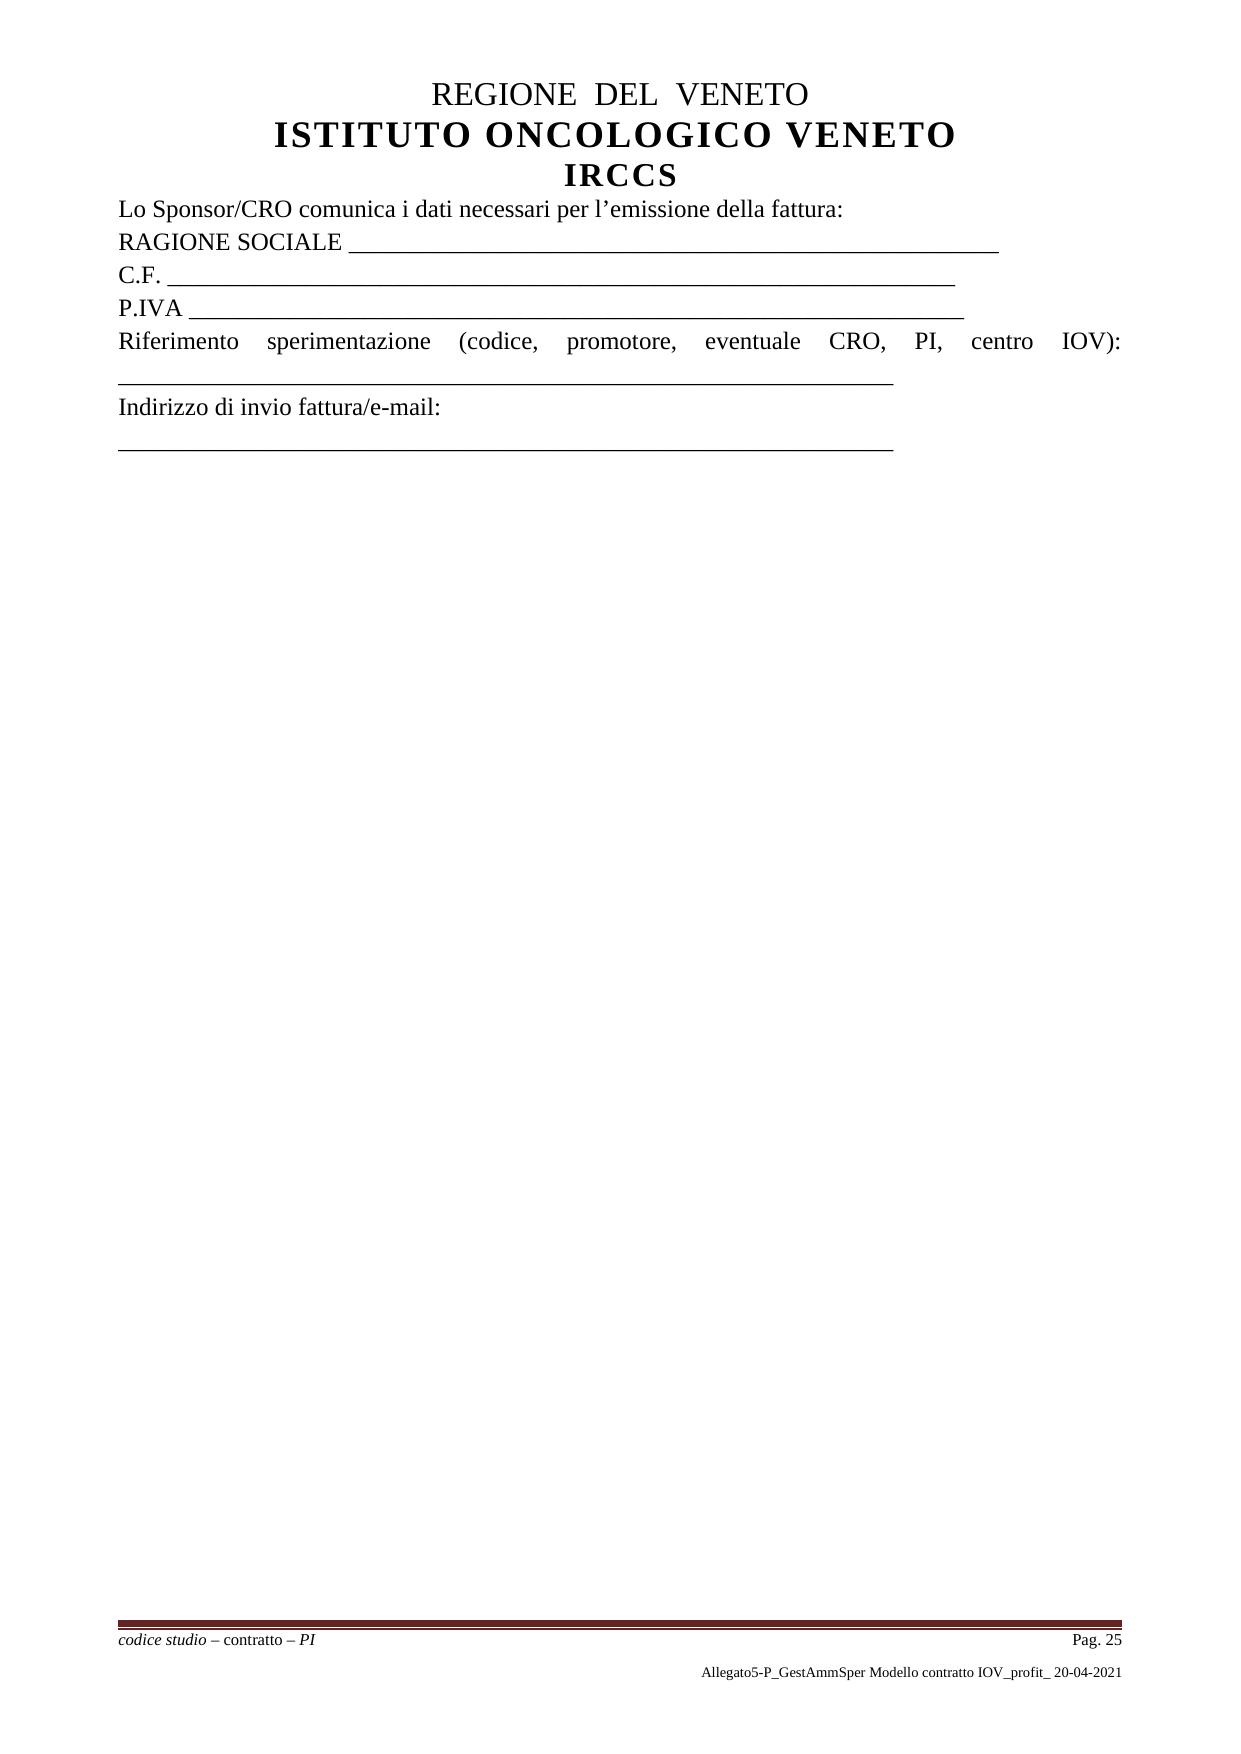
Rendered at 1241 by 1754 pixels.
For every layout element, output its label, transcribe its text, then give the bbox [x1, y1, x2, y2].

text Riferimento sperimentazione (codice, promotore, eventuale CRO, PI, centro IOV): ______________________________________________________________ [118, 326, 1122, 387]
text Lo Sponsor/CRO comunica i dati necessari per l’emissione della fattura: [118, 194, 1122, 222]
text P.IVA ______________________________________________________________ [118, 293, 1122, 321]
text Indirizzo di invio fattura/e-mail: [118, 392, 1122, 421]
text RAGIONE SOCIALE ____________________________________________________ [118, 227, 1122, 255]
text C.F. _______________________________________________________________ [118, 260, 1122, 288]
text ______________________________________________________________ [118, 425, 1122, 453]
